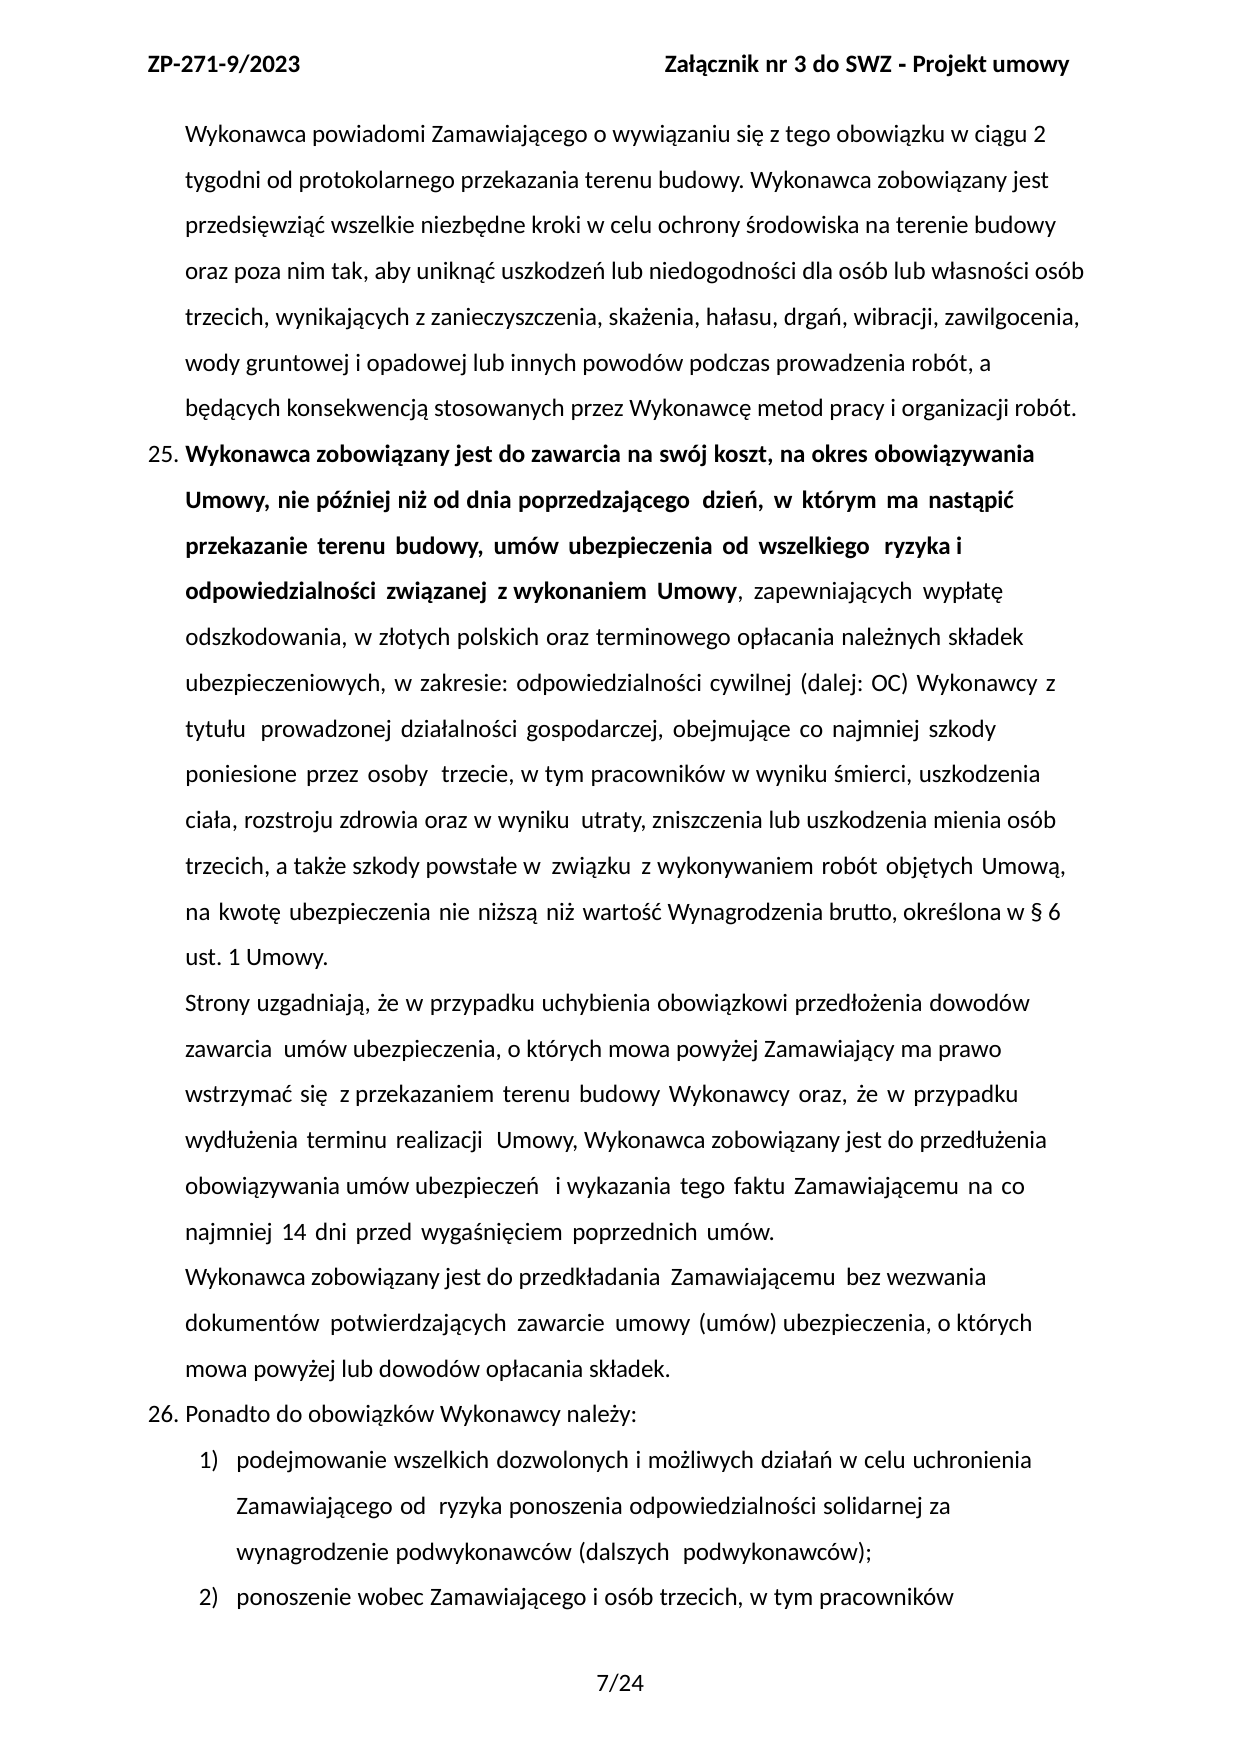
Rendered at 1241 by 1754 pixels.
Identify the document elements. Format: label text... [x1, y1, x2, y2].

text Wykonawca powiadomi Zamawiającego o wywiązaniu się z tego obowiązku w ciągu 2 tygodni od protokolarnego przekazania terenu budowy. Wykonawca zobowiązany jest przedsięwziąć wszelkie niezbędne kroki w celu ochrony środowiska na terenie budowy oraz poza nim tak, aby uniknąć uszkodzeń lub niedogodności dla osób lub własności osób trzecich, wynikających z zanieczyszczenia, skażenia, hałasu, drgań, wibracji, zawilgocenia, wody gruntowej i opadowej lub innych powodów podczas prowadzenia robót, a będących konsekwencją stosowanych przez Wykonawcę metod pracy i organizacji robót. [185, 118, 1093, 423]
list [199, 1582, 1080, 1612]
text Strony uzgadniają, że w przypadku uchybienia obowiązkowi przedłożenia dowodów zawarcia umów ubezpieczenia, o których mowa powyżej Zamawiający ma prawo wstrzymać się z przekazaniem terenu budowy Wykonawcy oraz, że w przypadku wydłużenia terminu realizacji Umowy, Wykonawca zobowiązany jest do przedłużenia obowiązywania umów ubezpieczeń i wykazania tego faktu Zamawiającemu na co najmniej 14 dni przed wygaśnięciem poprzednich umów. [185, 987, 1093, 1246]
list podejmowanie wszelkich dozwolonych i możliwych działań w celu uchronienia Zamawiającego od ryzyka ponoszenia odpowiedzialności solidarnej za wynagrodzenie podwykonawców (dalszych podwykonawców); [199, 1444, 1080, 1566]
list Ponadto do obowiązków Wykonawcy należy: [148, 1399, 1093, 1429]
list Wykonawca zobowiązany jest do zawarcia na swój koszt, na okres obowiązywania Umowy, nie później niż od dnia poprzedzającego dzień, w którym ma nastąpić przekazanie terenu budowy, umów ubezpieczenia od wszelkiego ryzyka i odpowiedzialności związanej z wykonaniem Umowy, zapewniających wypłatę odszkodowania, w złotych polskich oraz terminowego opłacania należnych składek ubezpieczeniowych, w zakresie: odpowiedzialności cywilnej (dalej: OC) Wykonawcy z tytułu prowadzonej działalności gospodarczej, obejmujące co najmniej szkody poniesione przez osoby trzecie, w tym pracowników w wyniku śmierci, uszkodzenia ciała, rozstroju zdrowia oraz w wyniku utraty, zniszczenia lub uszkodzenia mienia osób trzecich, a także szkody powstałe w związku z wykonywaniem robót objętych Umową, na kwotę ubezpieczenia nie niższą niż wartość Wynagrodzenia brutto, określona w § 6 ust. 1 Umowy. [148, 438, 1093, 972]
text Wykonawca zobowiązany jest do przedkładania Zamawiającemu bez wezwania dokumentów potwierdzających zawarcie umowy (umów) ubezpieczenia, o których mowa powyżej lub dowodów opłacania składek. [185, 1261, 1093, 1383]
